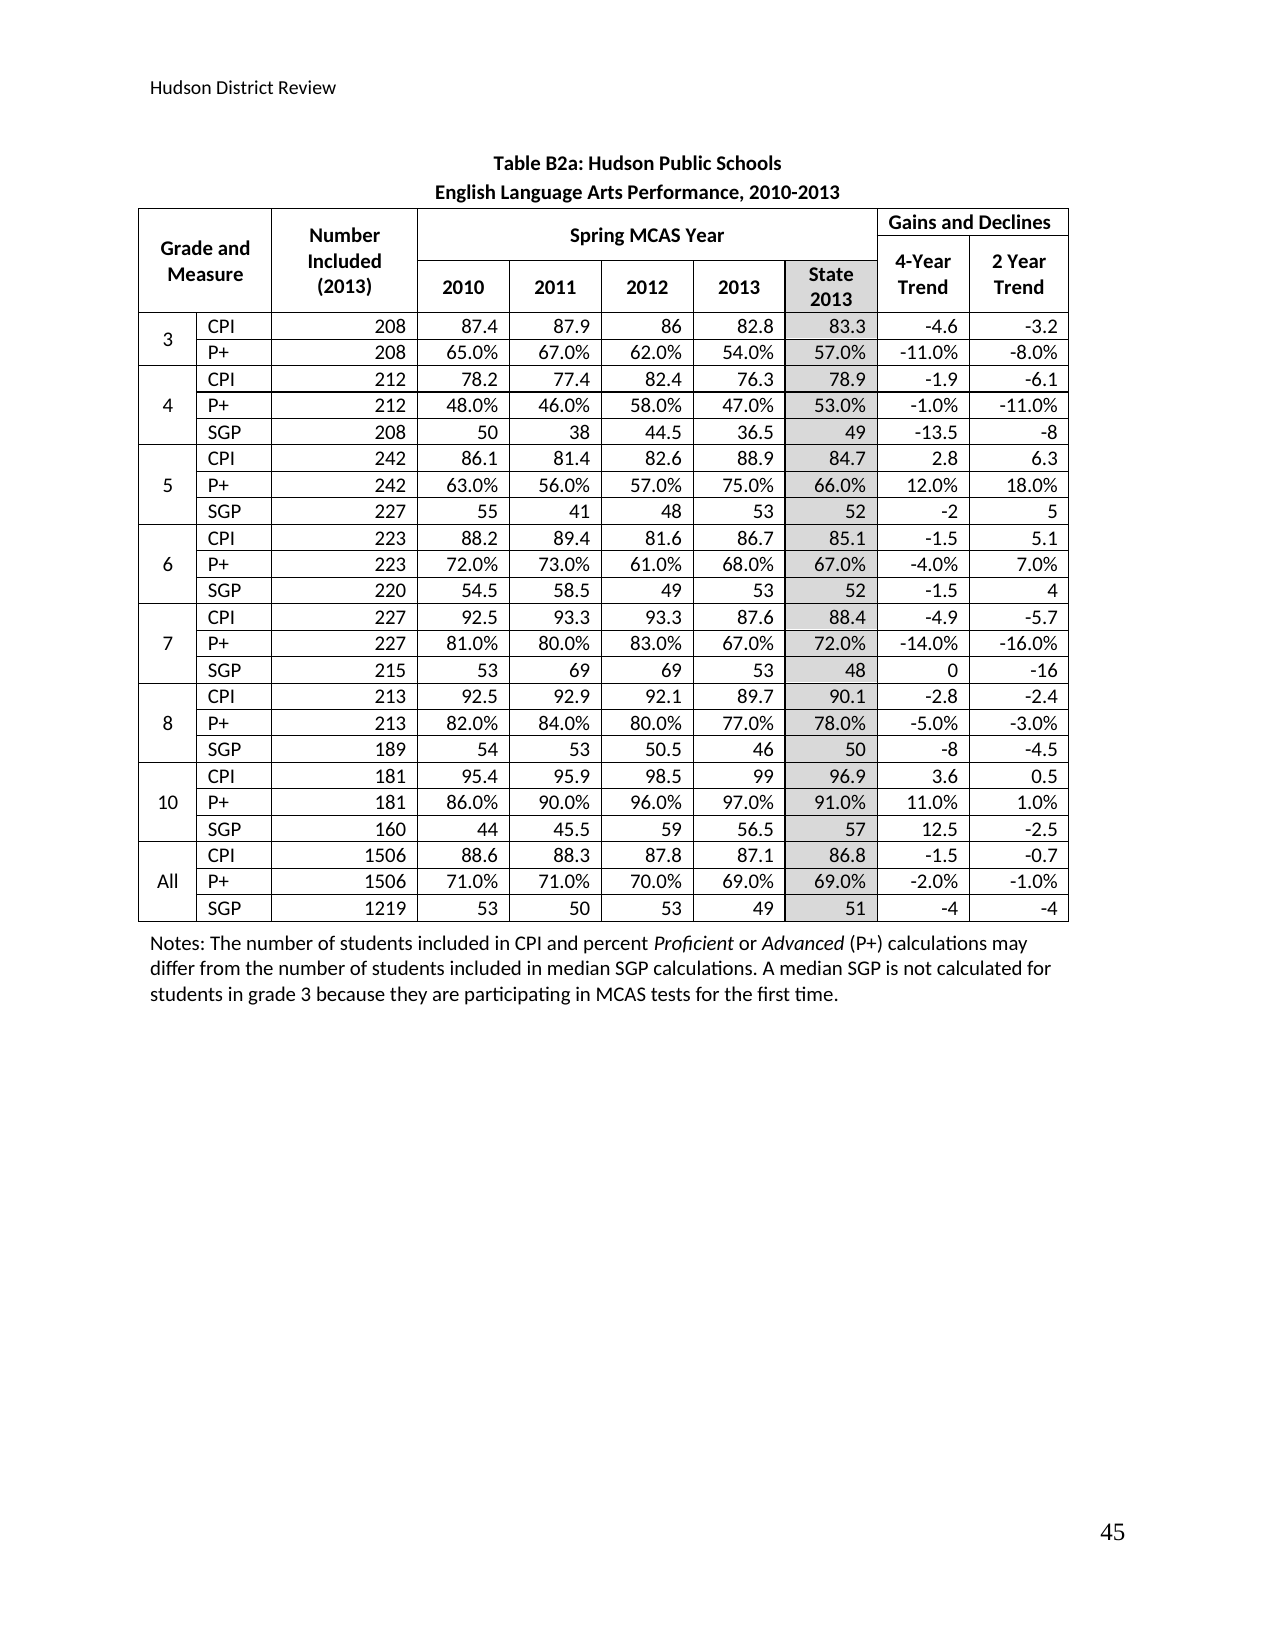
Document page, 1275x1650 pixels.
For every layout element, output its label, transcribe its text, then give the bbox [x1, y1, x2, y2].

table_cell 95.4 [418, 763, 509, 788]
table_cell 84.0% [510, 710, 601, 735]
table_cell SGP [197, 419, 271, 444]
table_cell -4 [970, 895, 1068, 921]
table_cell 70.0% [602, 869, 693, 894]
table_cell 6 [139, 525, 196, 603]
table_cell 80.0% [602, 710, 693, 735]
table_cell CPI [197, 525, 271, 550]
table_cell 242 [272, 472, 417, 497]
table_cell 3 [139, 313, 196, 365]
table_cell 69 [510, 657, 601, 682]
table_cell -3.2 [970, 313, 1068, 338]
table_cell 208 [272, 419, 417, 444]
table_cell 83.0% [602, 631, 693, 656]
table_cell 50 [786, 736, 877, 762]
table_cell 49 [694, 895, 784, 921]
table_cell 208 [272, 340, 417, 365]
table_cell -16.0% [970, 631, 1068, 656]
table_cell 56.0% [510, 472, 601, 497]
table_cell -8 [878, 736, 969, 762]
table_cell 213 [272, 684, 417, 709]
table_cell 78.0% [786, 710, 877, 735]
table_header Spring MCAS Year [418, 209, 877, 260]
table_cell 88.2 [418, 525, 509, 550]
table_cell 223 [272, 525, 417, 550]
table_cell 10 [139, 763, 196, 841]
table_cell 58.0% [602, 393, 693, 418]
table_cell -5.0% [878, 710, 969, 735]
text English Language Arts Performance, 2010-2013 [150, 179, 1125, 204]
table_cell 86.8 [786, 842, 877, 868]
table_cell 2010 [418, 261, 509, 312]
table_cell 220 [272, 578, 417, 603]
table_cell 87.4 [418, 313, 509, 338]
table_cell 0.5 [970, 763, 1068, 788]
table_cell 67.0% [694, 631, 784, 656]
table_cell 86 [602, 313, 693, 338]
table_cell 48 [602, 498, 693, 524]
table_cell -2 [878, 498, 969, 524]
table_cell P+ [197, 789, 271, 815]
table_cell CPI [197, 763, 271, 788]
table_cell 227 [272, 498, 417, 524]
table_cell -4 [878, 895, 969, 921]
table_header Number Included (2013) [272, 209, 417, 312]
table_cell 58.5 [510, 578, 601, 603]
table_cell -8.0% [970, 340, 1068, 365]
table_cell 75.0% [694, 472, 784, 497]
table_cell CPI [197, 684, 271, 709]
table_cell 50.5 [602, 736, 693, 762]
table_cell 5 [970, 498, 1068, 524]
table_cell 56.5 [694, 816, 784, 841]
table_cell 48.0% [418, 393, 509, 418]
table_cell 96.9 [786, 763, 877, 788]
table_cell 95.9 [510, 763, 601, 788]
table_cell 92.5 [418, 684, 509, 709]
table_cell 53 [418, 895, 509, 921]
table_cell 71.0% [418, 869, 509, 894]
table_cell -4.0% [878, 551, 969, 577]
table_cell 2011 [510, 261, 601, 312]
table_cell 87.9 [510, 313, 601, 338]
table_cell 84.7 [786, 445, 877, 471]
table_cell 86.7 [694, 525, 784, 550]
table_cell 46 [694, 736, 784, 762]
table_cell P+ [197, 472, 271, 497]
table_cell 12.5 [878, 816, 969, 841]
table_cell CPI [197, 366, 271, 391]
table_cell 81.0% [418, 631, 509, 656]
table_cell CPI [197, 445, 271, 471]
table_cell 67.0% [786, 551, 877, 577]
table_cell -4.5 [970, 736, 1068, 762]
table_cell 66.0% [786, 472, 877, 497]
table_cell 55 [418, 498, 509, 524]
table_cell 48 [786, 657, 877, 682]
table_header Grade and Measure [139, 209, 271, 312]
table_cell 7.0% [970, 551, 1068, 577]
table_cell 223 [272, 551, 417, 577]
table_cell P+ [197, 551, 271, 577]
table_cell -2.5 [970, 816, 1068, 841]
table_cell 63.0% [418, 472, 509, 497]
table_cell SGP [197, 657, 271, 682]
table_cell 215 [272, 657, 417, 682]
table_cell 78.2 [418, 366, 509, 391]
table_cell 52 [786, 578, 877, 603]
table_cell 93.3 [510, 604, 601, 629]
table_cell SGP [197, 578, 271, 603]
table_cell 53 [694, 578, 784, 603]
table_cell CPI [197, 313, 271, 338]
table_cell SGP [197, 736, 271, 762]
table_cell 69 [602, 657, 693, 682]
table_cell 160 [272, 816, 417, 841]
table_cell P+ [197, 340, 271, 365]
table_cell 78.9 [786, 366, 877, 391]
table_cell 11.0% [878, 789, 969, 815]
table_cell P+ [197, 710, 271, 735]
text Table B2a: Hudson Public Schools [150, 150, 1125, 175]
table_cell 4 [970, 578, 1068, 603]
table_cell 5 [139, 445, 196, 524]
table_cell 88.9 [694, 445, 784, 471]
table_cell 3.6 [878, 763, 969, 788]
table_cell 213 [272, 710, 417, 735]
table_cell 83.3 [786, 313, 877, 338]
table_cell 88.6 [418, 842, 509, 868]
table_cell P+ [197, 631, 271, 656]
table_cell 181 [272, 789, 417, 815]
table_cell 88.3 [510, 842, 601, 868]
table_cell 77.0% [694, 710, 784, 735]
table_cell 212 [272, 393, 417, 418]
table_cell -2.0% [878, 869, 969, 894]
table_cell 90.0% [510, 789, 601, 815]
table_cell -6.1 [970, 366, 1068, 391]
table_cell -1.0% [970, 869, 1068, 894]
table_cell -14.0% [878, 631, 969, 656]
table_cell 45.5 [510, 816, 601, 841]
table_cell 86.0% [418, 789, 509, 815]
table_cell -16 [970, 657, 1068, 682]
table_cell 227 [272, 604, 417, 629]
table_cell 53 [510, 736, 601, 762]
table_cell 189 [272, 736, 417, 762]
table_cell 87.8 [602, 842, 693, 868]
table_cell 44.5 [602, 419, 693, 444]
table_cell 1506 [272, 869, 417, 894]
table_cell 57.0% [602, 472, 693, 497]
table_cell 54 [418, 736, 509, 762]
table_cell -2.8 [878, 684, 969, 709]
table_cell 38 [510, 419, 601, 444]
table_cell 212 [272, 366, 417, 391]
table_cell 53 [418, 657, 509, 682]
table_cell SGP [197, 816, 271, 841]
table_cell 82.8 [694, 313, 784, 338]
table_cell 12.0% [878, 472, 969, 497]
table_cell P+ [197, 869, 271, 894]
table_cell 2.8 [878, 445, 969, 471]
table_cell 51 [786, 895, 877, 921]
table_cell 89.4 [510, 525, 601, 550]
table_cell -3.0% [970, 710, 1068, 735]
table_cell 50 [510, 895, 601, 921]
table_cell 41 [510, 498, 601, 524]
table_cell 87.6 [694, 604, 784, 629]
table_cell 69.0% [786, 869, 877, 894]
table_cell 82.6 [602, 445, 693, 471]
table_cell 2012 [602, 261, 693, 312]
table_cell 67.0% [510, 340, 601, 365]
table_cell 59 [602, 816, 693, 841]
table_cell -13.5 [878, 419, 969, 444]
table_cell -1.0% [878, 393, 969, 418]
table_cell 76.3 [694, 366, 784, 391]
table_cell State 2013 [786, 261, 877, 312]
table_cell 7 [139, 604, 196, 682]
table_cell 93.3 [602, 604, 693, 629]
table_cell 57.0% [786, 340, 877, 365]
table_cell 1.0% [970, 789, 1068, 815]
table_cell 87.1 [694, 842, 784, 868]
table_cell SGP [197, 498, 271, 524]
table_cell 86.1 [418, 445, 509, 471]
table_cell CPI [197, 842, 271, 868]
table_cell 0 [878, 657, 969, 682]
table_cell -8 [970, 419, 1068, 444]
table_cell 89.7 [694, 684, 784, 709]
table_cell 92.5 [418, 604, 509, 629]
table_cell P+ [197, 393, 271, 418]
table_cell 77.4 [510, 366, 601, 391]
table_cell 82.4 [602, 366, 693, 391]
table_header Gains and Declines [878, 209, 1068, 235]
table_cell -11.0% [970, 393, 1068, 418]
table_cell 1219 [272, 895, 417, 921]
table_cell 242 [272, 445, 417, 471]
table_cell 49 [602, 578, 693, 603]
table_cell 90.1 [786, 684, 877, 709]
table_cell 68.0% [694, 551, 784, 577]
table_cell -1.9 [878, 366, 969, 391]
table_cell -0.7 [970, 842, 1068, 868]
table_cell 54.0% [694, 340, 784, 365]
table_cell -4.6 [878, 313, 969, 338]
table_cell 2013 [694, 261, 784, 312]
table_cell 227 [272, 631, 417, 656]
table_cell 2 Year Trend [970, 236, 1068, 312]
table_cell -1.5 [878, 842, 969, 868]
table_cell 92.9 [510, 684, 601, 709]
table_cell SGP [197, 895, 271, 921]
table_cell 44 [418, 816, 509, 841]
table_cell 4 [139, 366, 196, 444]
table_cell 47.0% [694, 393, 784, 418]
table_cell 50 [418, 419, 509, 444]
table_cell 65.0% [418, 340, 509, 365]
table_cell 99 [694, 763, 784, 788]
table_cell -11.0% [878, 340, 969, 365]
table_cell 96.0% [602, 789, 693, 815]
table_cell 85.1 [786, 525, 877, 550]
table_cell 72.0% [418, 551, 509, 577]
table_cell 88.4 [786, 604, 877, 629]
table_cell 36.5 [694, 419, 784, 444]
table_cell 92.1 [602, 684, 693, 709]
table_cell 81.6 [602, 525, 693, 550]
table_cell 52 [786, 498, 877, 524]
table_cell 5.1 [970, 525, 1068, 550]
table_cell 53.0% [786, 393, 877, 418]
table_cell -4.9 [878, 604, 969, 629]
table_cell 1506 [272, 842, 417, 868]
table_cell 46.0% [510, 393, 601, 418]
table_cell 61.0% [602, 551, 693, 577]
table_cell 208 [272, 313, 417, 338]
table_cell -5.7 [970, 604, 1068, 629]
table_cell 80.0% [510, 631, 601, 656]
table_cell 69.0% [694, 869, 784, 894]
table_cell 8 [139, 684, 196, 762]
table_cell 62.0% [602, 340, 693, 365]
table_cell CPI [197, 604, 271, 629]
table_cell 57 [786, 816, 877, 841]
table_cell 81.4 [510, 445, 601, 471]
table_cell 18.0% [970, 472, 1068, 497]
table_cell 49 [786, 419, 877, 444]
table_cell 53 [602, 895, 693, 921]
table_cell -1.5 [878, 525, 969, 550]
table_cell 53 [694, 657, 784, 682]
table_cell 97.0% [694, 789, 784, 815]
table_cell 54.5 [418, 578, 509, 603]
table_cell 73.0% [510, 551, 601, 577]
table_cell -1.5 [878, 578, 969, 603]
table_cell 98.5 [602, 763, 693, 788]
table_cell 181 [272, 763, 417, 788]
table_cell 91.0% [786, 789, 877, 815]
table_cell 53 [694, 498, 784, 524]
table_cell 4-Year Trend [878, 236, 969, 312]
table_cell 72.0% [786, 631, 877, 656]
table_cell All [139, 842, 196, 921]
table_cell 82.0% [418, 710, 509, 735]
table_cell Notes: The number of students included in CPI and percent Proficient or Advanced (P+) calculations may differ from the number of students included in median SGP calculations. A median SGP is not calculated for students in grade 3 because they are participating in MCAS tests for the first time. [139, 922, 1069, 1006]
table_cell 6.3 [970, 445, 1068, 471]
table_cell 71.0% [510, 869, 601, 894]
table_cell -2.4 [970, 684, 1068, 709]
